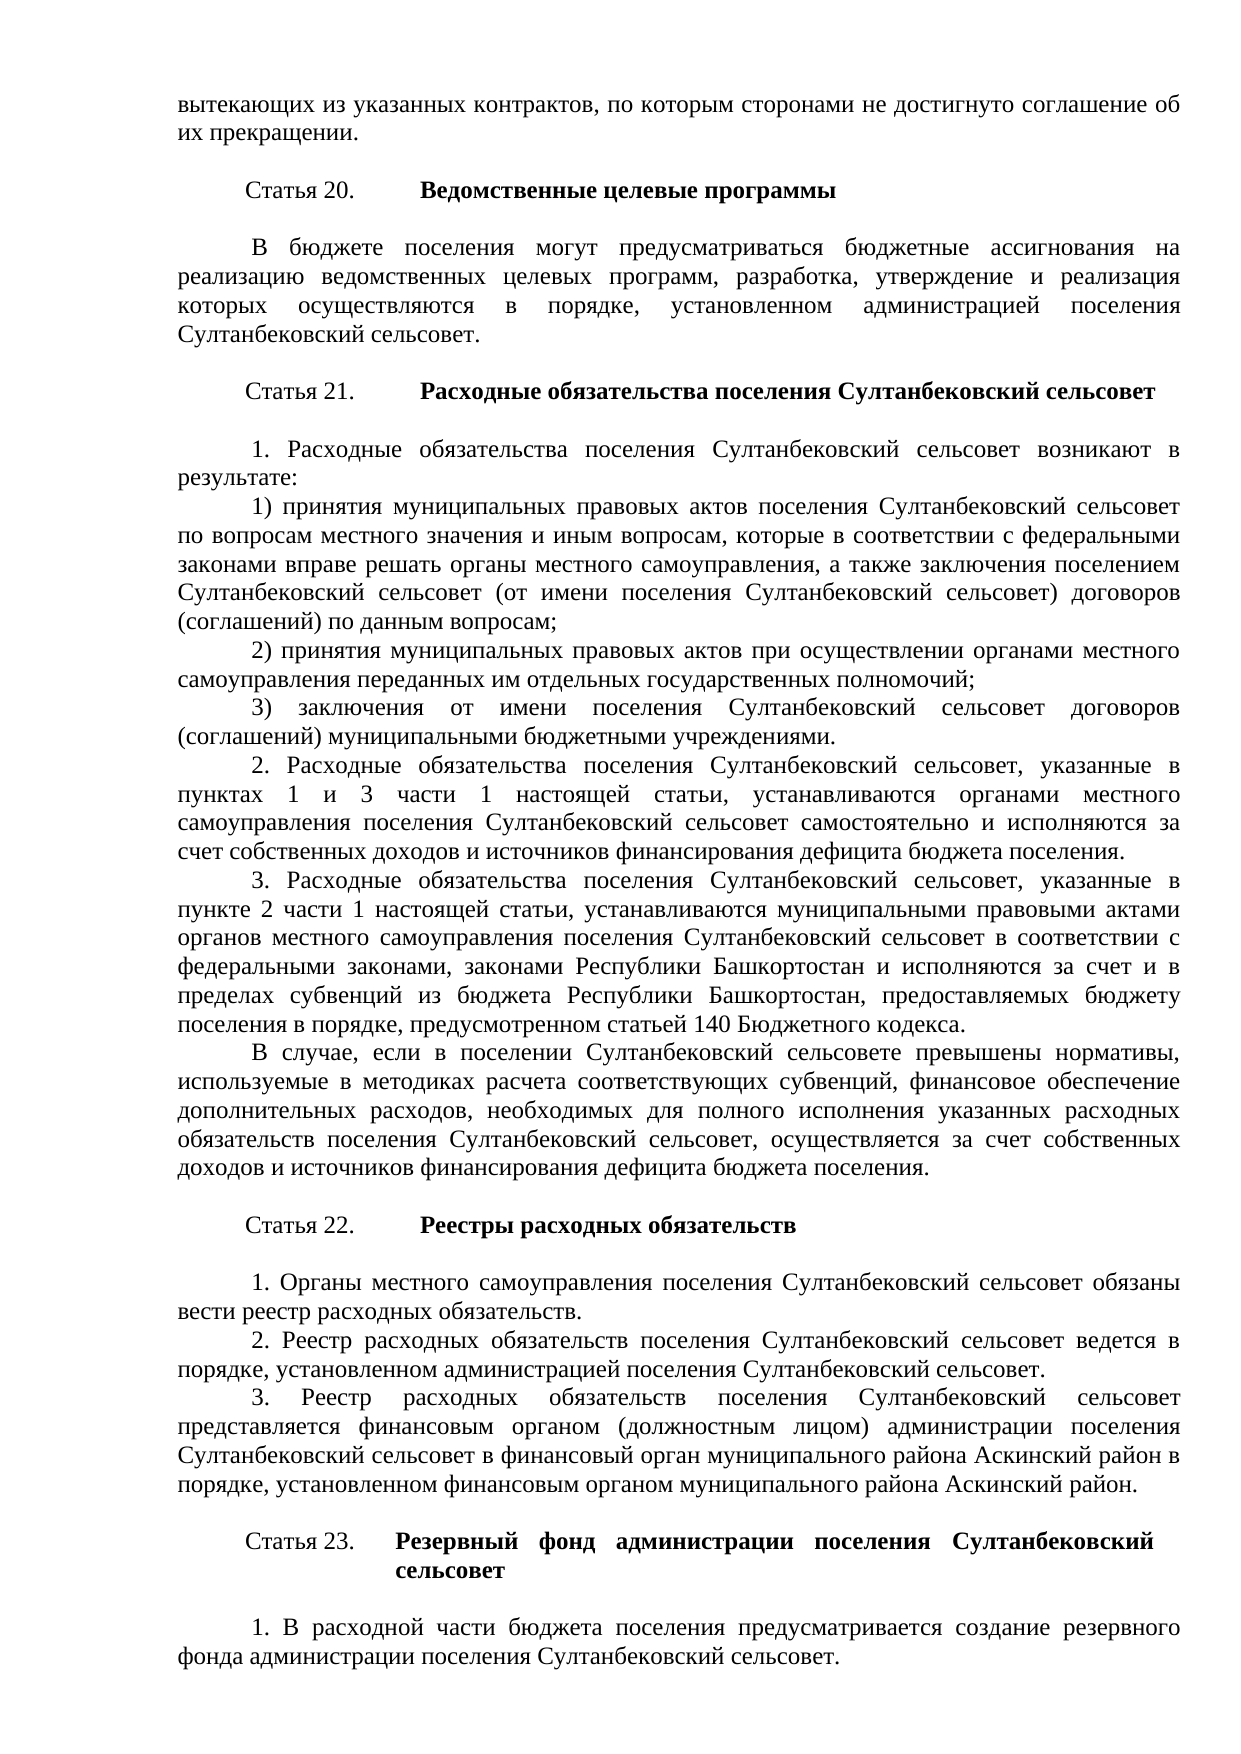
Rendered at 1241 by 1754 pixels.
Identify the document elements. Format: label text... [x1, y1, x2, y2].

text В случае, если в поселении Султанбековский сельсовете превышены нормативы, используемые в методиках расчета соответствующих субвенций, финансовое обеспечение дополнительных расходов, необходимых для полного исполнения указанных расходных обязательств поселения Султанбековский сельсовет, осуществляется за счет собственных доходов и источников финансирования дефицита бюджета поселения. [177, 1037, 1181, 1181]
text 3. Реестр расходных обязательств поселения Султанбековский сельсовет представляется финансовым органом (должностным лицом) администрации поселения Султанбековский сельсовет в финансовый орган муниципального района Аскинский район в порядке, установленном финансовым органом муниципального района Аскинский район. [177, 1382, 1181, 1497]
table_header Резервный фонд администрации поселения Султанбековский сельсовет [384, 1526, 1165, 1584]
text 3) заключения от имени поселения Султанбековский сельсовет договоров (соглашений) муниципальными бюджетными учреждениями. [177, 692, 1181, 750]
table_header Реестры расходных обязательств [409, 1210, 1190, 1239]
table_header Статья 20. [234, 175, 408, 204]
text 2) принятия муниципальных правовых актов при осуществлении органами местного самоуправления переданных им отдельных государственных полномочий; [177, 635, 1181, 692]
text 1. В расходной части бюджета поселения предусматривается создание резервного фонда администрации поселения Султанбековский сельсовет. [177, 1612, 1181, 1670]
text 2. Реестр расходных обязательств поселения Султанбековский сельсовет ведется в порядке, установленном администрацией поселения Султанбековский сельсовет. [177, 1325, 1181, 1382]
text 1) принятия муниципальных правовых актов поселения Султанбековский сельсовет по вопросам местного значения и иным вопросам, которые в соответствии с федеральными законами вправе решать органы местного самоуправления, а также заключения поселением Султанбековский сельсовет (от имени поселения Султанбековский сельсовет) договоров (соглашений) по данным вопросам; [177, 491, 1181, 635]
table_header Статья 21. [234, 376, 408, 405]
table_header Расходные обязательства поселения Султанбековский сельсовет [409, 376, 1190, 405]
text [177, 89, 1181, 146]
text 2. Расходные обязательства поселения Султанбековский сельсовет, указанные в пунктах 1 и 3 части 1 настоящей статьи, устанавливаются органами местного самоуправления поселения Султанбековский сельсовет самостоятельно и исполняются за счет собственных доходов и источников финансирования дефицита бюджета поселения. [177, 750, 1181, 865]
text 1. Расходные обязательства поселения Султанбековский сельсовет возникают в результате: [177, 434, 1181, 491]
text 1. Органы местного самоуправления поселения Султанбековский сельсовет обязаны вести реестр расходных обязательств. [177, 1267, 1181, 1325]
table_header Статья 22. [234, 1210, 408, 1239]
table_header Ведомственные целевые программы [409, 175, 1190, 204]
text В бюджете поселения могут предусматриваться бюджетные ассигнования на реализацию ведомственных целевых программ, разработка, утверждение и реализация которых осуществляются в порядке, установленном администрацией поселения Султанбековский сельсовет. [177, 232, 1181, 347]
table_header Статья 23. [234, 1526, 384, 1584]
text 3. Расходные обязательства поселения Султанбековский сельсовет, указанные в пункте 2 части 1 настоящей статьи, устанавливаются муниципальными правовыми актами органов местного самоуправления поселения Султанбековский сельсовет в соответствии с федеральными законами, законами Республики Башкортостан и исполняются за счет и в пределах субвенций из бюджета Республики Башкортостан, предоставляемых бюджету поселения в порядке, предусмотренном статьей 140 Бюджетного кодекса. [177, 865, 1181, 1037]
